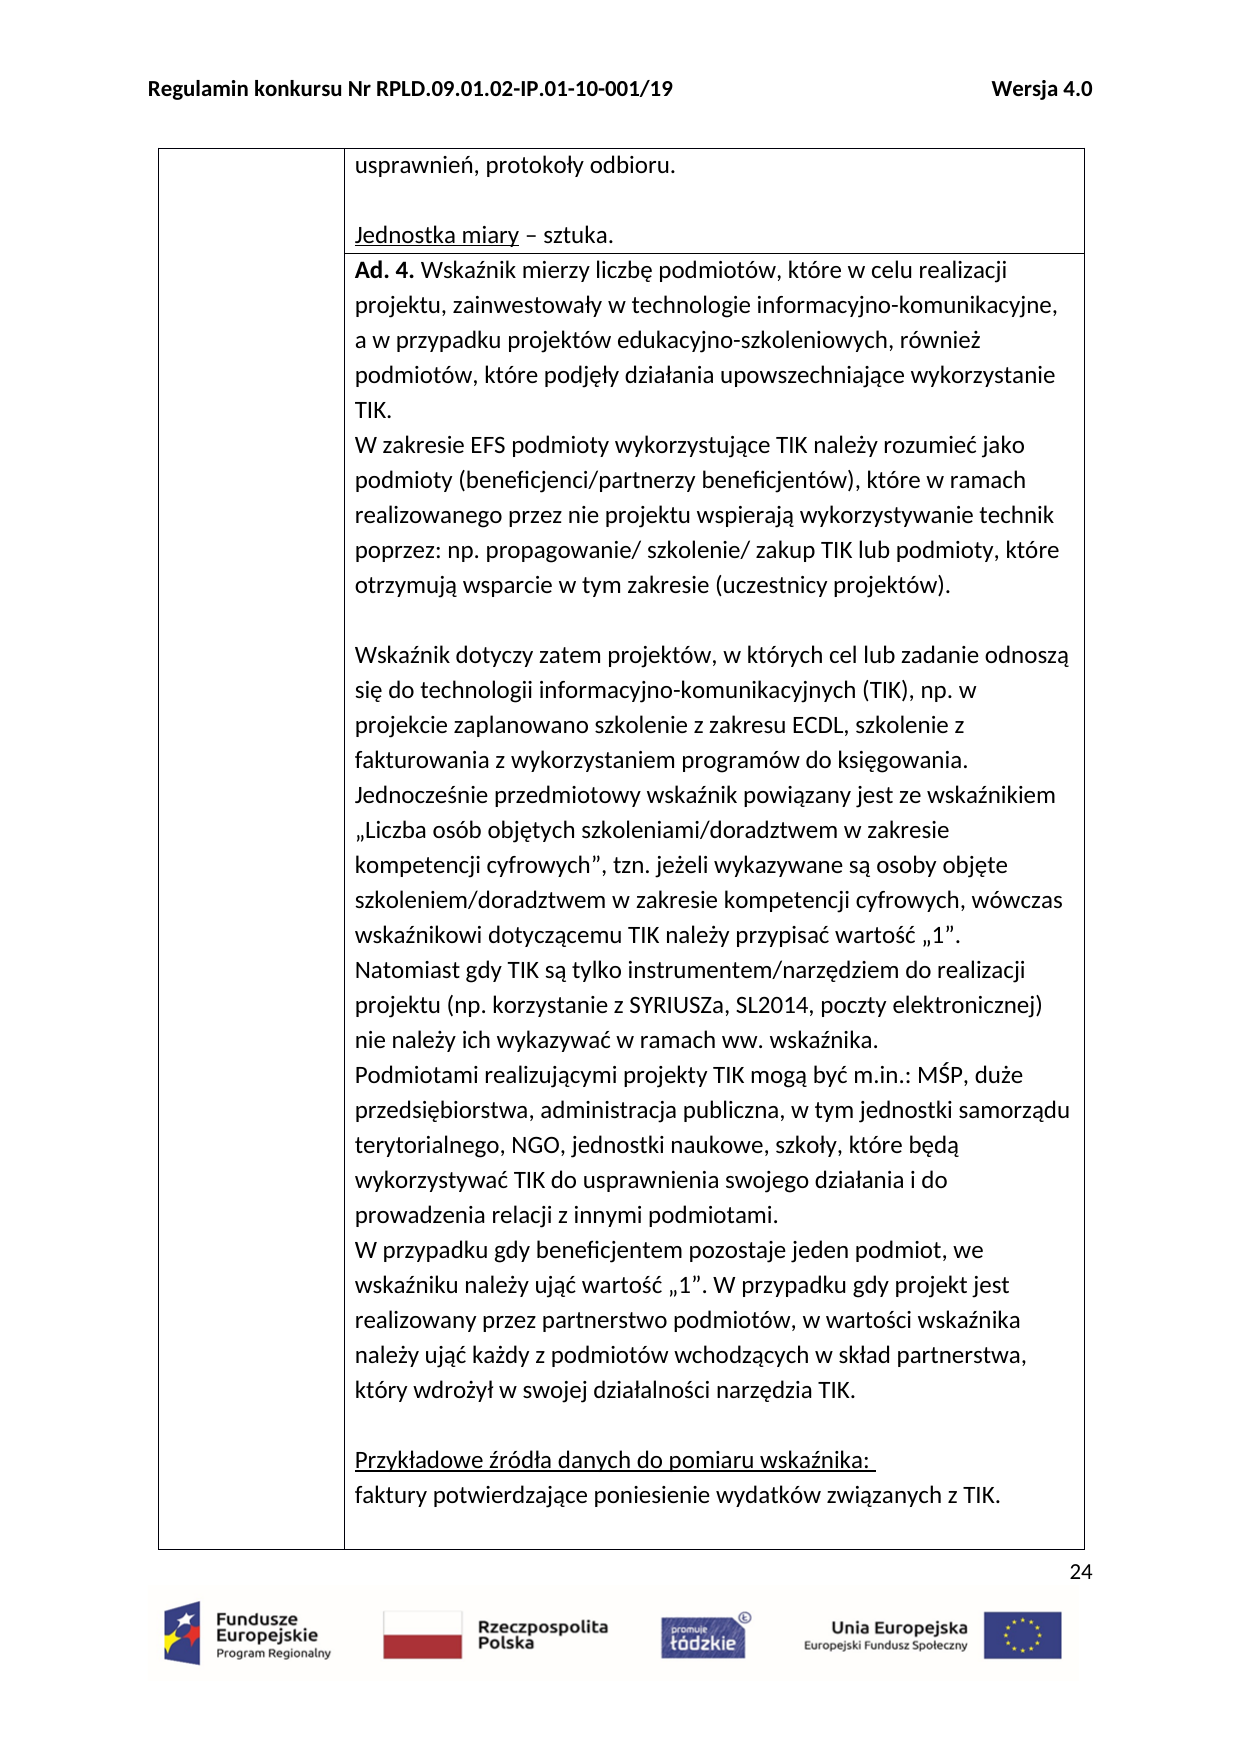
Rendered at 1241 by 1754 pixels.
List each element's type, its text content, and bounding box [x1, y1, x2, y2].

picture [147, 1585, 1079, 1681]
table_cell [159, 149, 344, 1549]
